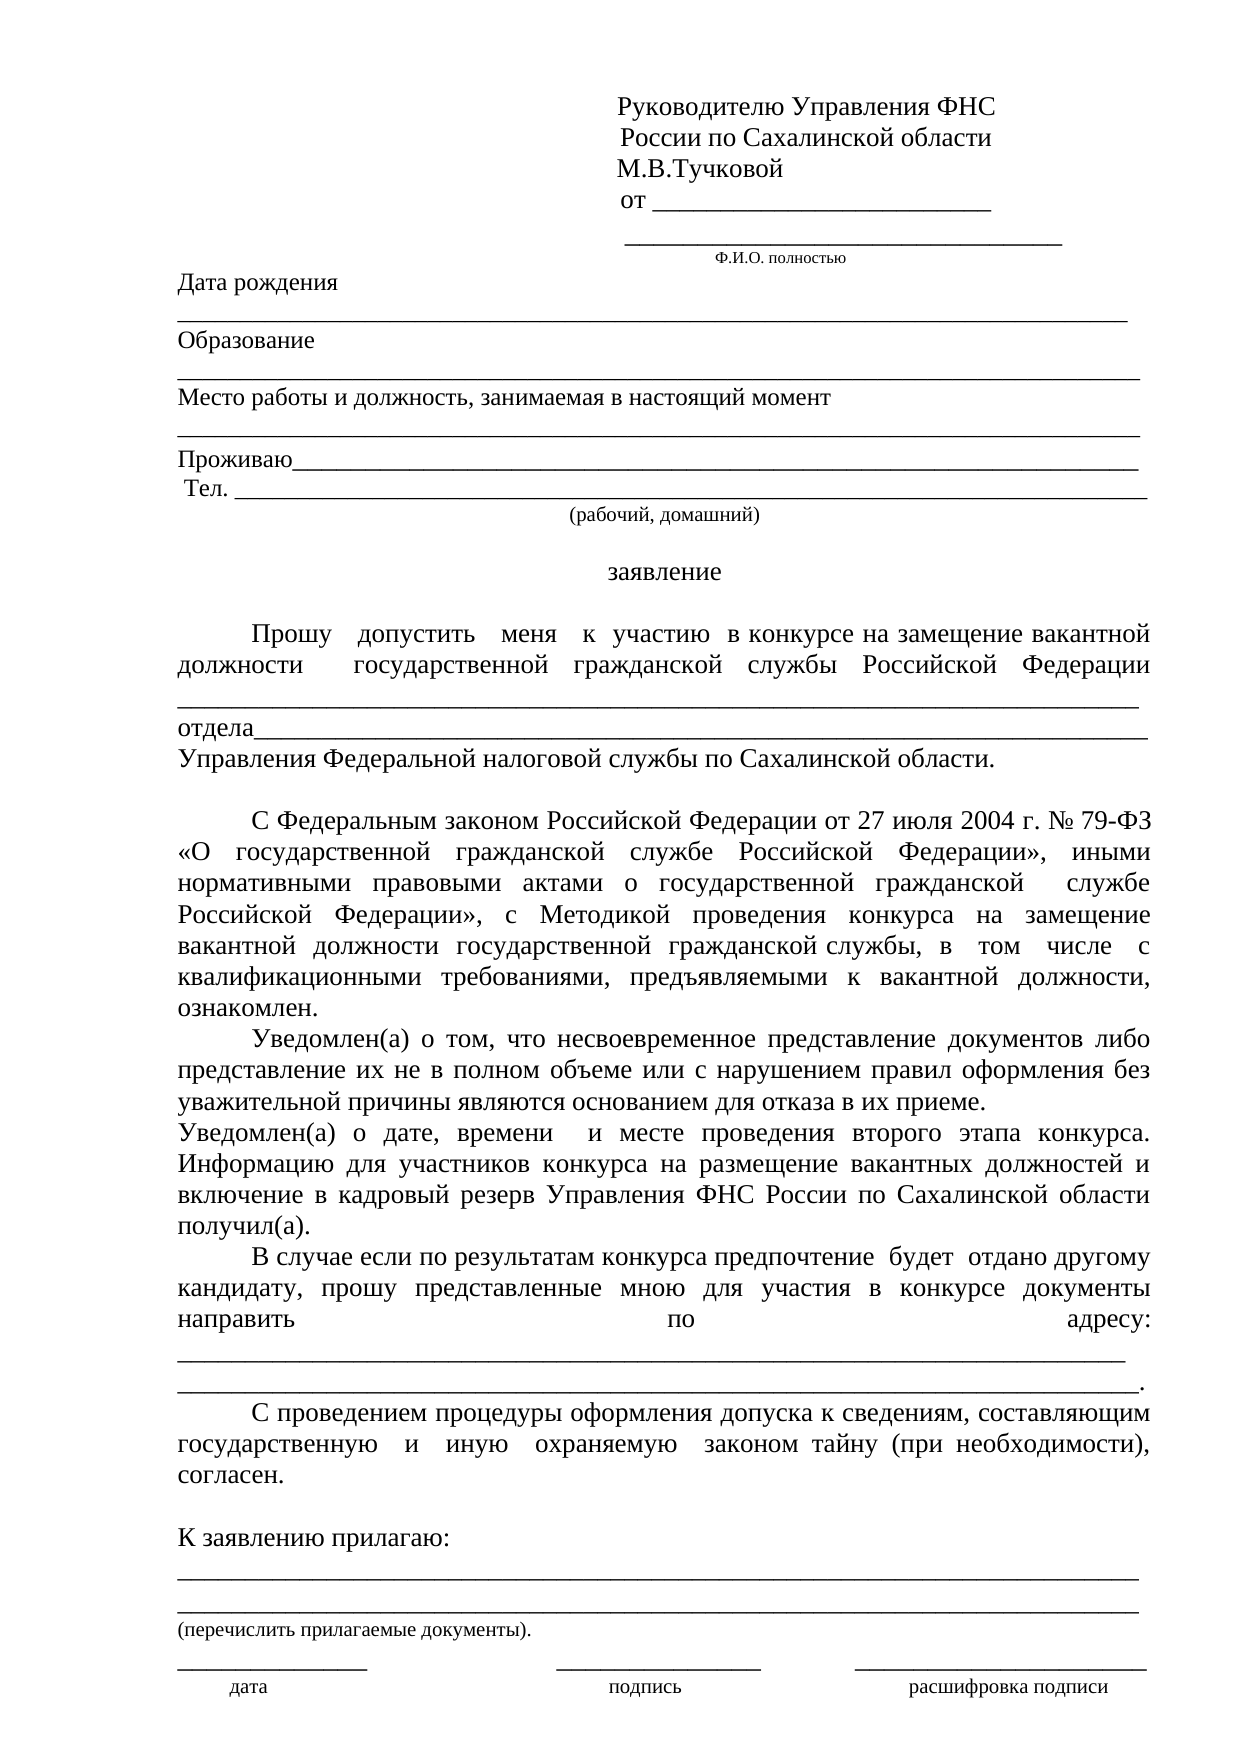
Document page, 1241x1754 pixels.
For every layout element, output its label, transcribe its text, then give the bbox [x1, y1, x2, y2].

text от _________________________ [177, 184, 1152, 215]
text заявление [177, 555, 1152, 586]
text С Федеральным законом Российской Федерации от 27 июля . № 79-ФЗ «О государственной гражданской службе Российской Федерации», иными нормативными правовыми актами о государственной гражданской службе Российской Федерации», с Методикой проведения конкурса на замещение вакантной должности государственной гражданской службы, в том числе с квалификационными требованиями, предъявляемыми к вакантной должности, ознакомлен. [177, 804, 1152, 1022]
text Образование _____________________________________________________________________________ [177, 325, 1152, 382]
text К заявлению прилагаю: _______________________________________________________________________ _______________________________________________________________________ (перечислить прилагаемые документы). [177, 1521, 1152, 1641]
text Уведомлен(а) о том, что несвоевременное представление документов либо представление их не в полном объеме или с нарушением правил оформления без уважительной причины являются основанием для отказа в их приеме. [177, 1022, 1152, 1116]
text _____________ ______________ ____________________ [177, 1641, 1152, 1674]
text Проживаю__________________________________________________________ [177, 440, 1152, 473]
text Уведомлен(а) о дате, времени и месте проведения второго этапа конкурса. Информацию для участников конкурса на размещение вакантных должностей и включение в кадровый резерв Управления ФНС России по Сахалинской области получил(а). [177, 1116, 1152, 1240]
text _______________________________________________________________________. [177, 1365, 1152, 1396]
text С проведением процедуры оформления допуска к сведениям, составляющим государственную и иную охраняемую законом тайну (при необходимости), согласен. [177, 1396, 1152, 1489]
text России по Сахалинской области [177, 121, 1152, 152]
text Управления Федеральной налоговой службы по Сахалинской области. [177, 742, 1152, 773]
text ______________________________ [325, 215, 1152, 248]
text Место работы и должность, занимаемая в настоящий момент [177, 382, 1152, 411]
text Тел. _________________________________________________________________________ [177, 473, 1152, 502]
text В случае если по результатам конкурса предпочтение будет отдано другому кандидату, прошу представленные мною для участия в конкурсе документы направить по адресу: ______________________________________________________________________ [177, 1240, 1152, 1365]
text _____________________________________________________________________________ [177, 411, 1152, 440]
text дата подпись расшифровка подписи [177, 1674, 1152, 1698]
subtitle Руководителю Управления ФНС [103, 90, 1152, 121]
text Прошу допустить меня к участию в конкурсе на замещение вакантной должности государственной гражданской службы Российской Федерации _______________________________________________________________________ отдела__________________________________________________________________ [177, 617, 1152, 742]
text Ф.И.О. полностью [177, 248, 1152, 267]
text (рабочий, домашний) [177, 502, 1152, 526]
text Дата рождения ____________________________________________________________________________ [177, 267, 1152, 325]
text М.В.Тучковой [177, 152, 1152, 184]
